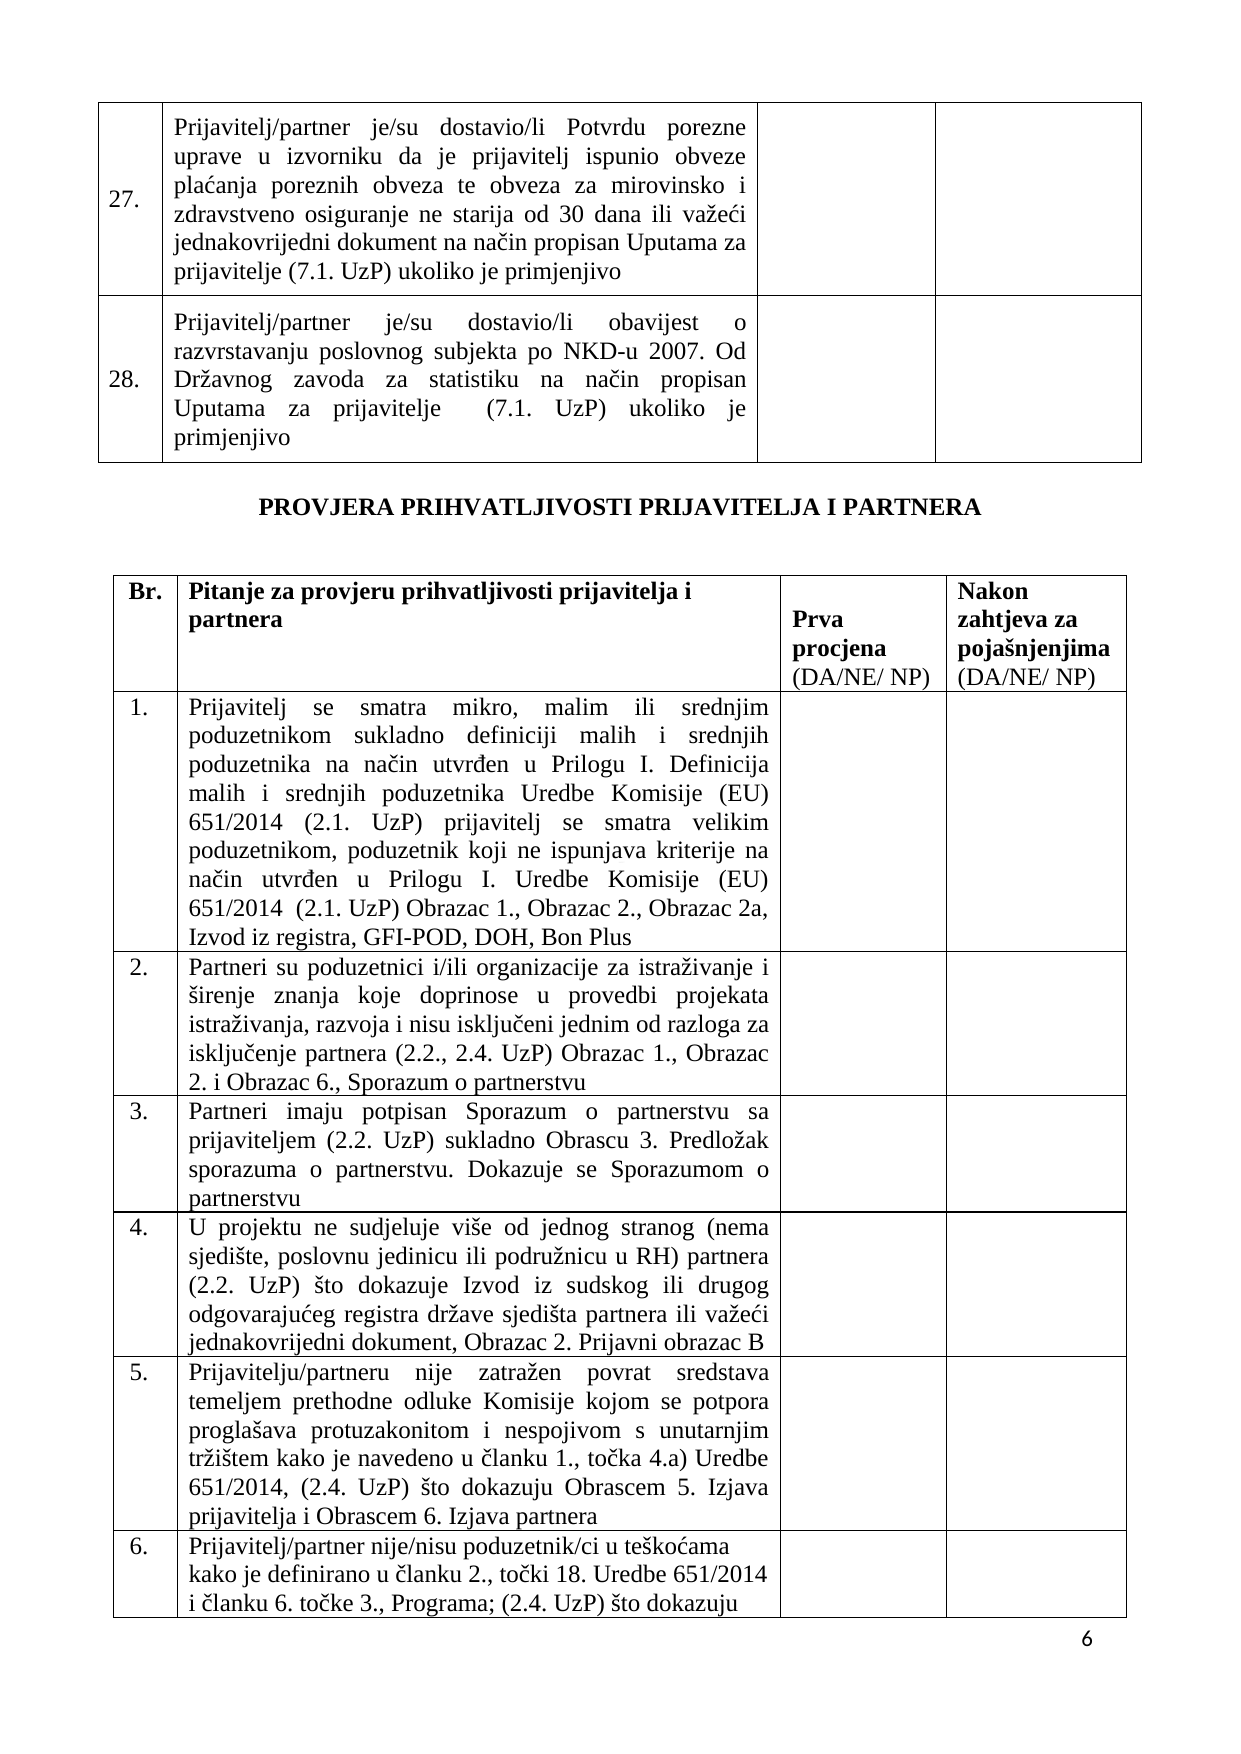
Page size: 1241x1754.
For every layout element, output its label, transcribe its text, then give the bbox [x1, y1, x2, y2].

table_cell [114, 1213, 177, 1356]
table_header Pitanje za provjeru prihvatljivosti prijavitelja i partnera [178, 576, 780, 691]
table_cell Partneri imaju potpisan Sporazum o partnerstvu sa prijaviteljem (2.2. UzP) sukladno Obrascu 3. Predložak sporazuma o partnerstvu. Dokazuje se Sporazumom o partnerstvu [178, 1096, 780, 1211]
table_cell [947, 692, 1126, 951]
table_cell [114, 692, 177, 951]
table_cell [947, 1531, 1126, 1617]
table_cell [114, 1357, 177, 1530]
text PROVJERA PRIHVATLJIVOSTI PRIJAVITELJA I PARTNERA [148, 492, 1093, 521]
table_header Prva procjena (DA/NE/ NP) [781, 576, 946, 691]
table_cell [781, 1531, 946, 1617]
table_cell [947, 1357, 1126, 1530]
table_cell [99, 103, 162, 295]
table_cell Prijavitelj/partner je/su dostavio/li obavijest o razvrstavanju poslovnog subjekta po NKD-u 2007. Od Državnog zavoda za statistiku na način propisan Uputama za prijavitelje (7.1. UzP) ukoliko je primjenjivo [163, 296, 757, 462]
table_cell Prijavitelju/partneru nije zatražen povrat sredstava temeljem prethodne odluke Komisije kojom se potpora proglašava protuzakonitom i nespojivom s unutarnjim tržištem kako je navedeno u članku 1., točka 4.a) Uredbe 651/2014, (2.4. UzP) što dokazuju Obrascem 5. Izjava prijavitelja i Obrascem 6. Izjava partnera [178, 1357, 780, 1530]
table_cell [781, 1096, 946, 1211]
table_cell [781, 1213, 946, 1356]
table_cell [936, 296, 1141, 462]
table_cell [781, 1357, 946, 1530]
table_cell [114, 1531, 177, 1617]
table_header Nakon zahtjeva za pojašnjenjima (DA/NE/ NP) [947, 576, 1126, 691]
table_cell [936, 103, 1141, 295]
table_cell Prijavitelj se smatra mikro, malim ili srednjim poduzetnikom sukladno definiciji malih i srednjih poduzetnika na način utvrđen u Prilogu I. Definicija malih i srednjih poduzetnika Uredbe Komisije (EU) 651/2014 (2.1. UzP) prijavitelj se smatra velikim poduzetnikom, poduzetnik koji ne ispunjava kriterije na način utvrđen u Prilogu I. Uredbe Komisije (EU) 651/2014 (2.1. UzP) Obrazac 1., Obrazac 2., Obrazac 2a, Izvod iz registra, GFI-POD, DOH, Bon Plus [178, 692, 780, 951]
table_cell [99, 296, 162, 462]
table_cell [947, 1096, 1126, 1211]
table_cell Partneri su poduzetnici i/ili organizacije za istraživanje i širenje znanja koje doprinose u provedbi projekata istraživanja, razvoja i nisu isključeni jednim od razloga za isključenje partnera (2.2., 2.4. UzP) Obrazac 1., Obrazac 2. i Obrazac 6., Sporazum o partnerstvu [178, 952, 780, 1095]
table_cell [947, 952, 1126, 1095]
table_cell [781, 952, 946, 1095]
table_cell Prijavitelj/partner je/su dostavio/li Potvrdu porezne uprave u izvorniku da je prijavitelj ispunio obveze plaćanja poreznih obveza te obveza za mirovinsko i zdravstveno osiguranje ne starija od 30 dana ili važeći jednakovrijedni dokument na način propisan Uputama za prijavitelje (7.1. UzP) ukoliko je primjenjivo [163, 103, 757, 295]
table_cell U projektu ne sudjeluje više od jednog stranog (nema sjedište, poslovnu jedinicu ili podružnicu u RH) partnera (2.2. UzP) što dokazuje Izvod iz sudskog ili drugog odgovarajućeg registra države sjedišta partnera ili važeći jednakovrijedni dokument, Obrazac 2. Prijavni obrazac B [178, 1213, 780, 1356]
table_cell [947, 1213, 1126, 1356]
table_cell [178, 1531, 780, 1617]
table_cell [114, 952, 177, 1095]
table_cell [758, 103, 935, 295]
table_header Br. [114, 576, 177, 691]
table_cell [758, 296, 935, 462]
table_cell [781, 692, 946, 951]
table_cell [114, 1096, 177, 1211]
